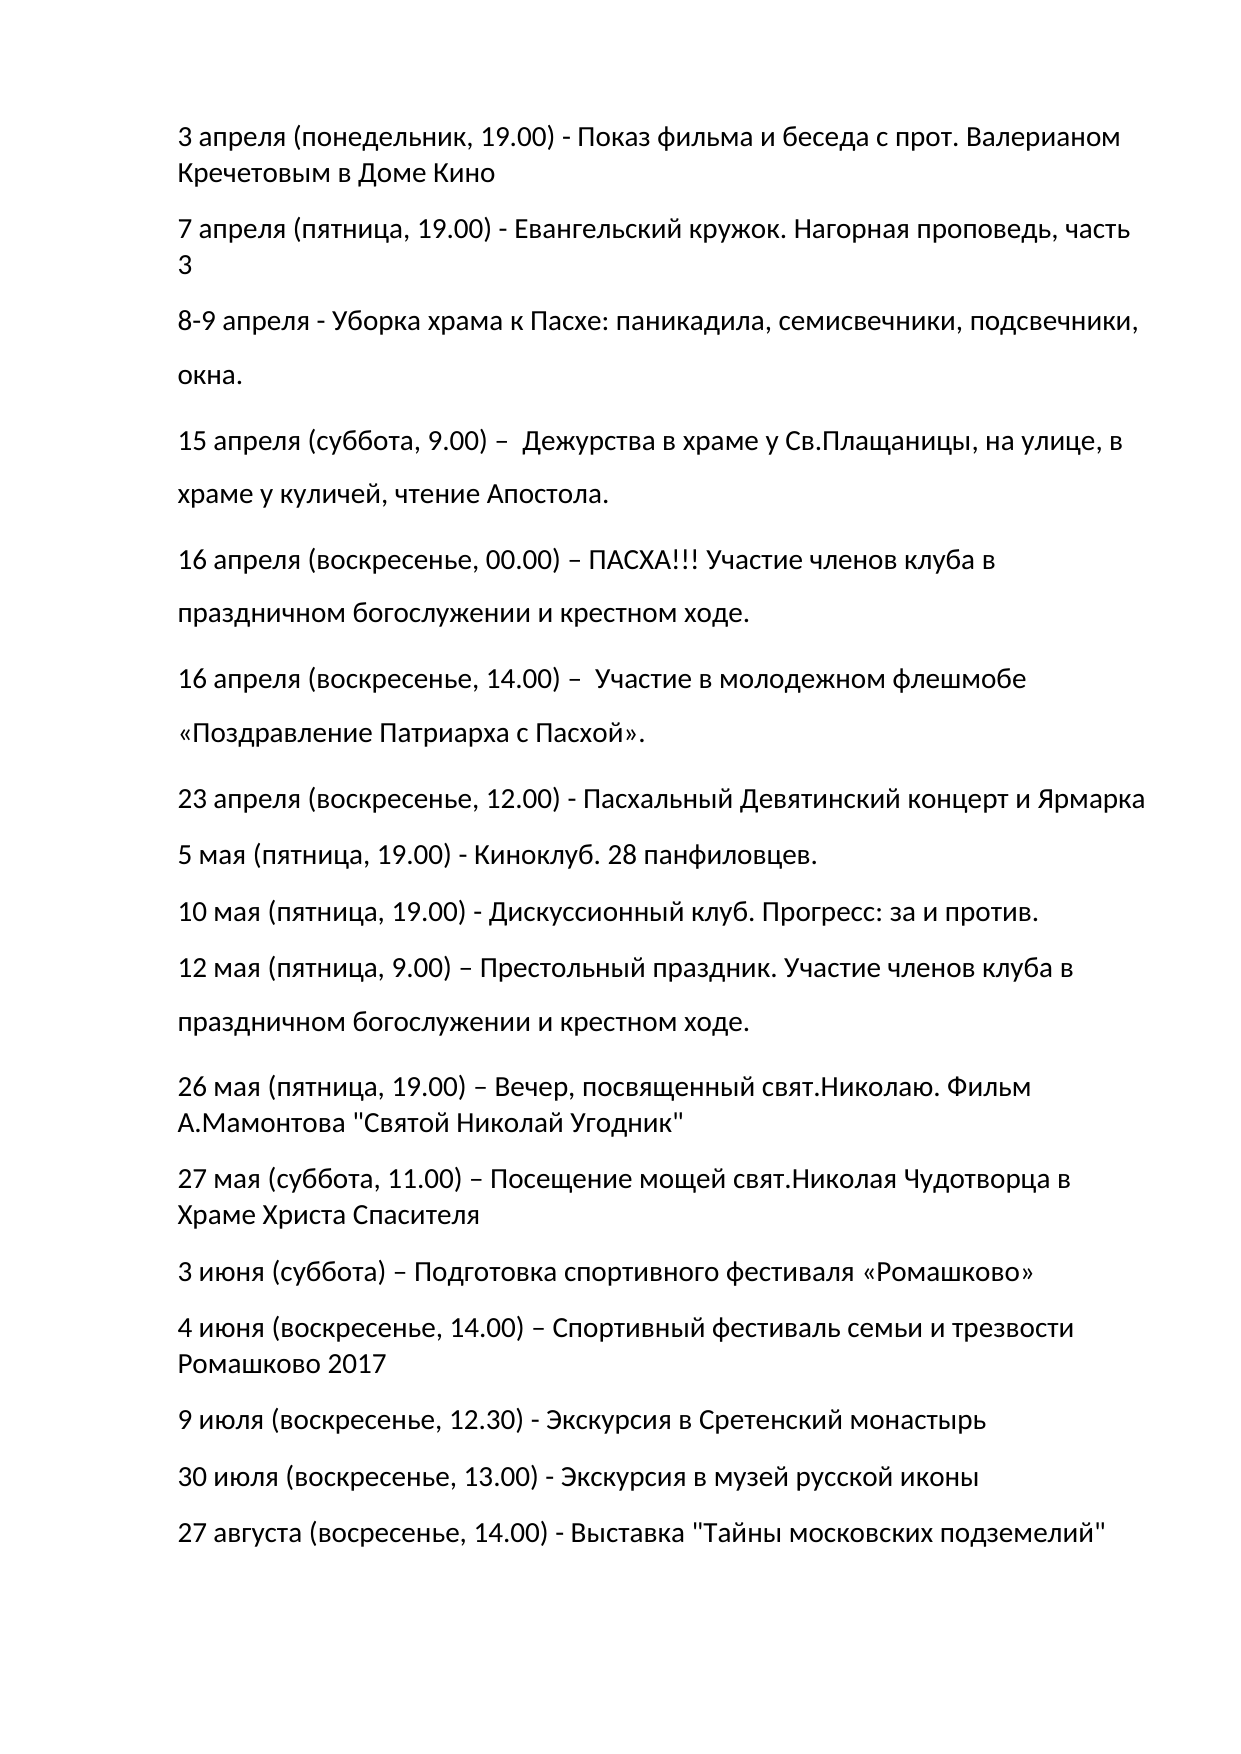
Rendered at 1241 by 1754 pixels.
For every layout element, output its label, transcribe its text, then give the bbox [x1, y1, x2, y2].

text 26 мая (пятница, 19.00) – Вечер, посвященный свят.Николаю. Фильм А.Мамонтова "Святой Николай Угодник" [177, 1068, 1152, 1140]
text 3 июня (суббота) – Подготовка спортивного фестиваля «Ромашково» [177, 1253, 1152, 1288]
text 7 апреля (пятница, 19.00) - Евангельский кружок. Нагорная проповедь, часть 3 [177, 210, 1152, 281]
text 4 июня (воскресенье, 14.00) – Спортивный фестиваль семьи и трезвости Ромашково 2017 [177, 1309, 1152, 1380]
text 30 июля (воскресенье, 13.00) - Экскурсия в музей русской иконы [177, 1458, 1152, 1493]
text 27 мая (суббота, 11.00) – Посещение мощей свят.Николая Чудотворца в Храме Христа Спасителя [177, 1161, 1152, 1232]
text 15 апреля (суббота, 9.00) – Дежурства в храме у Св.Плащаницы, на улице, в храме у куличей, чтение Апостола. [177, 422, 1152, 511]
text 3 апреля (понедельник, 19.00) - Показ фильма и беседа с прот. Валерианом Кречетовым в Доме Кино [177, 118, 1152, 189]
text 16 апреля (воскресенье, 00.00) – ПАСХА!!! Участие членов клуба в праздничном богослужении и крестном ходе. [177, 541, 1152, 630]
text 16 апреля (воскресенье, 14.00) – Участие в молодежном флешмобе «Поздравление Патриарха с Пасхой». [177, 660, 1152, 749]
text 5 мая (пятница, 19.00) - Киноклуб. 28 панфиловцев. [177, 836, 1152, 872]
text 9 июля (воскресенье, 12.30) - Экскурсия в Сретенский монастырь [177, 1401, 1152, 1437]
text 12 мая (пятница, 9.00) – Престольный праздник. Участие членов клуба в праздничном богослужении и крестном ходе. [177, 949, 1152, 1038]
text 27 августа (восресенье, 14.00) - Выставка "Тайны московских подземелий" [177, 1514, 1152, 1550]
text 10 мая (пятница, 19.00) - Дискуссионный клуб. Прогресс: за и против. [177, 893, 1152, 928]
text 23 апреля (воскресенье, 12.00) - Пасхальный Девятинский концерт и Ярмарка [177, 780, 1152, 815]
text 8-9 апреля - Уборка храма к Пасхе: паникадила, семисвечники, подсвечники, окна. [177, 302, 1152, 391]
